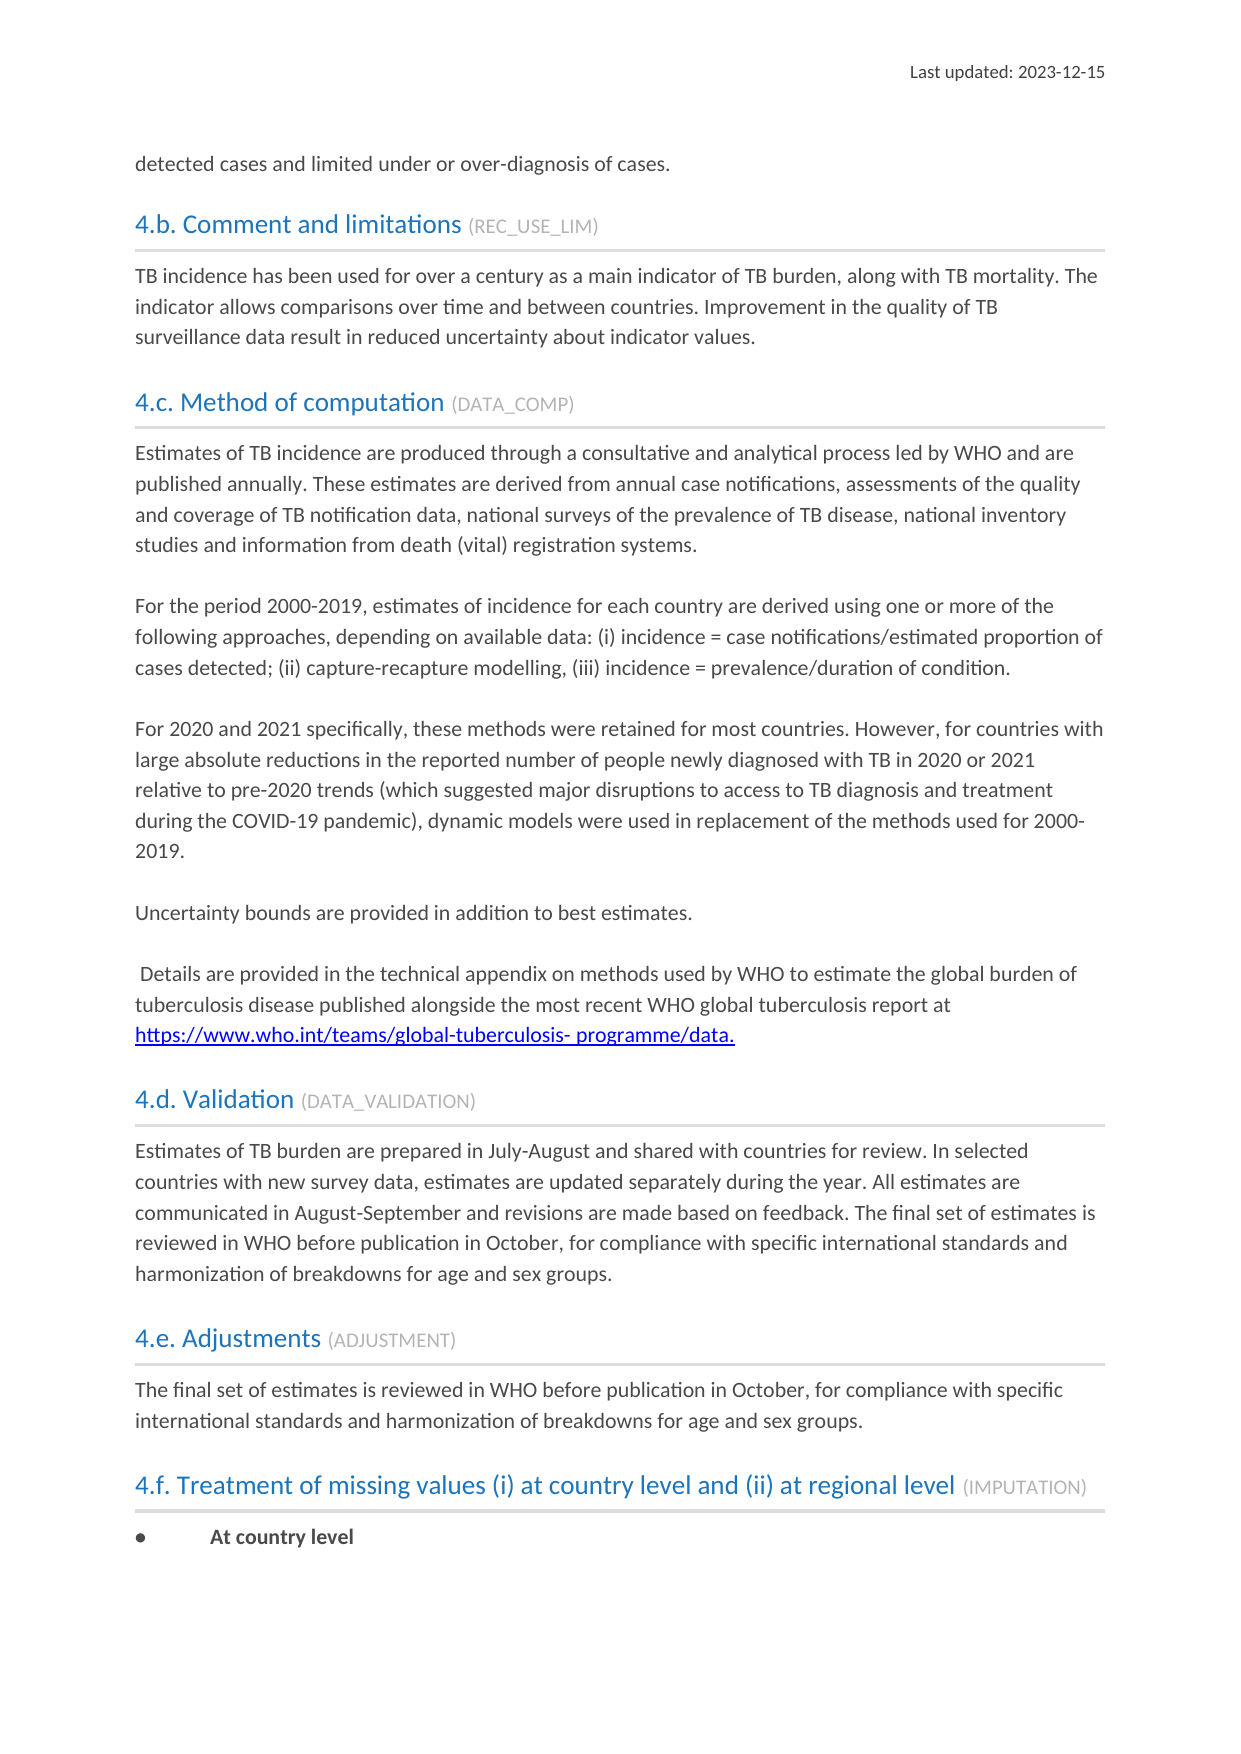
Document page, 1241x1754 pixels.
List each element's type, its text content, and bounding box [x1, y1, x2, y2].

text The final set of estimates is reviewed in WHO before publication in October, for compliance with specific international standards and harmonization of breakdowns for age and sex groups. [135, 1376, 1105, 1433]
text For the period 2000-2019, estimates of incidence for each country are derived using one or more of the following approaches, depending on available data: (i) incidence = case notifications/estimated proportion of cases detected; (ii) capture-recapture modelling, (iii) incidence = prevalence/duration of condition. [135, 593, 1105, 681]
text Estimates of TB incidence are produced through a consultative and analytical process led by WHO and are published annually. These estimates are derived from annual case notifications, assessments of the quality and coverage of TB notification data, national surveys of the prevalence of TB disease, national inventory studies and information from death (vital) registration systems. [135, 439, 1105, 558]
text TB incidence has been used for over a century as a main indicator of TB burden, along with TB mortality. The indicator allows comparisons over time and between countries. Improvement in the quality of TB surveillance data result in reduced uncertainty about indicator values. [135, 262, 1105, 350]
text 4.b. Comment and limitations (REC_USE_LIM) [135, 207, 1105, 249]
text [135, 150, 1105, 177]
text For 2020 and 2021 specifically, these methods were retained for most countries. However, for countries with large absolute reductions in the reported number of people newly diagnosed with TB in 2020 or 2021 relative to pre-2020 trends (which suggested major disruptions to access to TB diagnosis and treatment during the COVID-19 pandemic), dynamic models were used in replacement of the methods used for 2000-2019. [135, 715, 1105, 864]
text 4.f. Treatment of missing values (i) at country level and (ii) at regional level (IMPUTATION) [135, 1468, 1105, 1509]
text 4.e. Adjustments (ADJUSTMENT) [135, 1321, 1105, 1363]
text 4.c. Method of computation (DATA_COMP) [135, 385, 1105, 426]
text Details are provided in the technical appendix on methods used by WHO to estimate the global burden of tuberculosis disease published alongside the most recent WHO global tuberculosis report at https://www.who.int/teams/global-tuberculosis- programme/data. [135, 960, 1105, 1048]
text 4.d. Validation (DATA_VALIDATION) [135, 1083, 1105, 1124]
text • At country level [135, 1523, 1105, 1550]
text Estimates of TB burden are prepared in July-August and shared with countries for review. In selected countries with new survey data, estimates are updated separately during the year. All estimates are communicated in August-September and revisions are made based on feedback. The final set of estimates is reviewed in WHO before publication in October, for compliance with specific international standards and harmonization of breakdowns for age and sex groups. [135, 1138, 1105, 1287]
text Uncertainty bounds are provided in addition to best estimates. [135, 899, 1105, 926]
